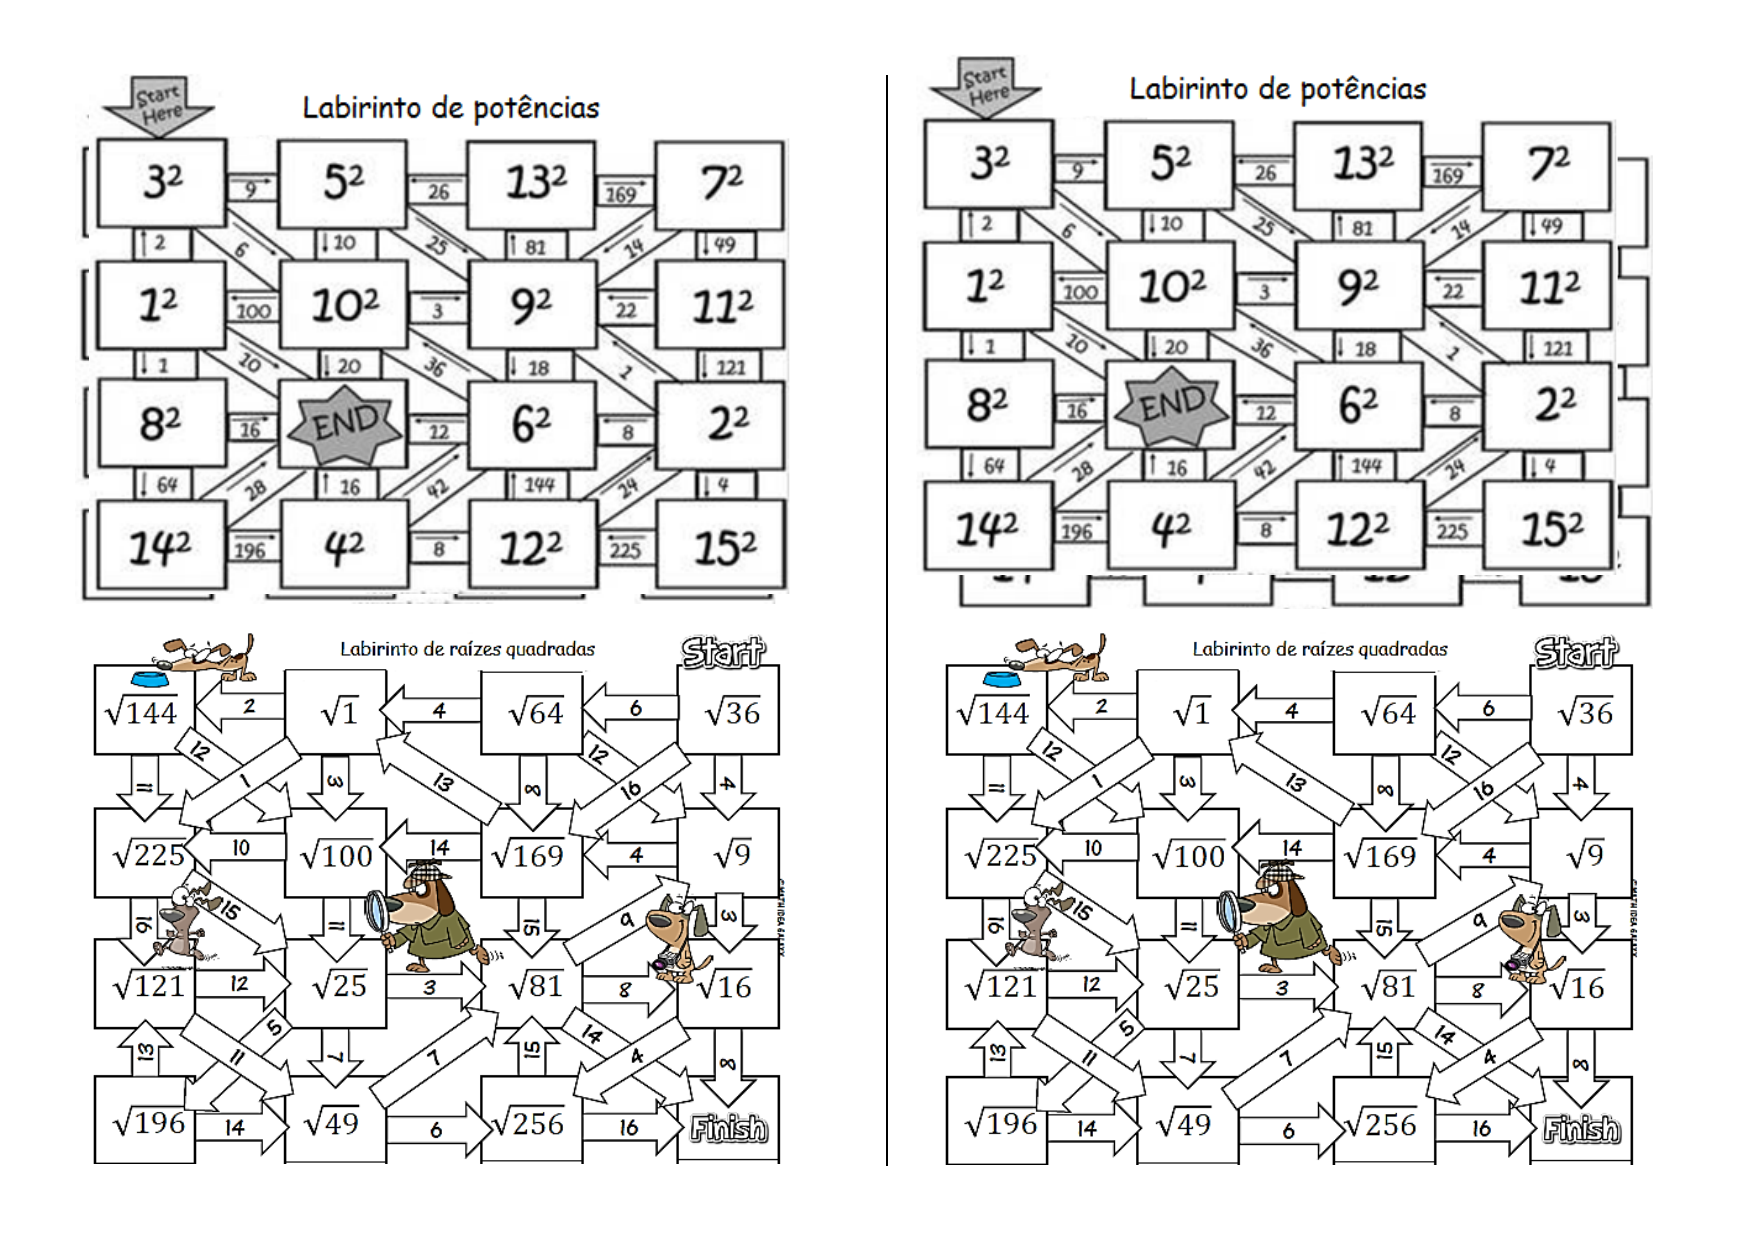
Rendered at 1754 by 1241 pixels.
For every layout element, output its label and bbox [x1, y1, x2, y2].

picture [84, 631, 785, 1164]
picture [75, 65, 791, 604]
picture [936, 631, 1638, 1165]
picture [916, 46, 1653, 607]
